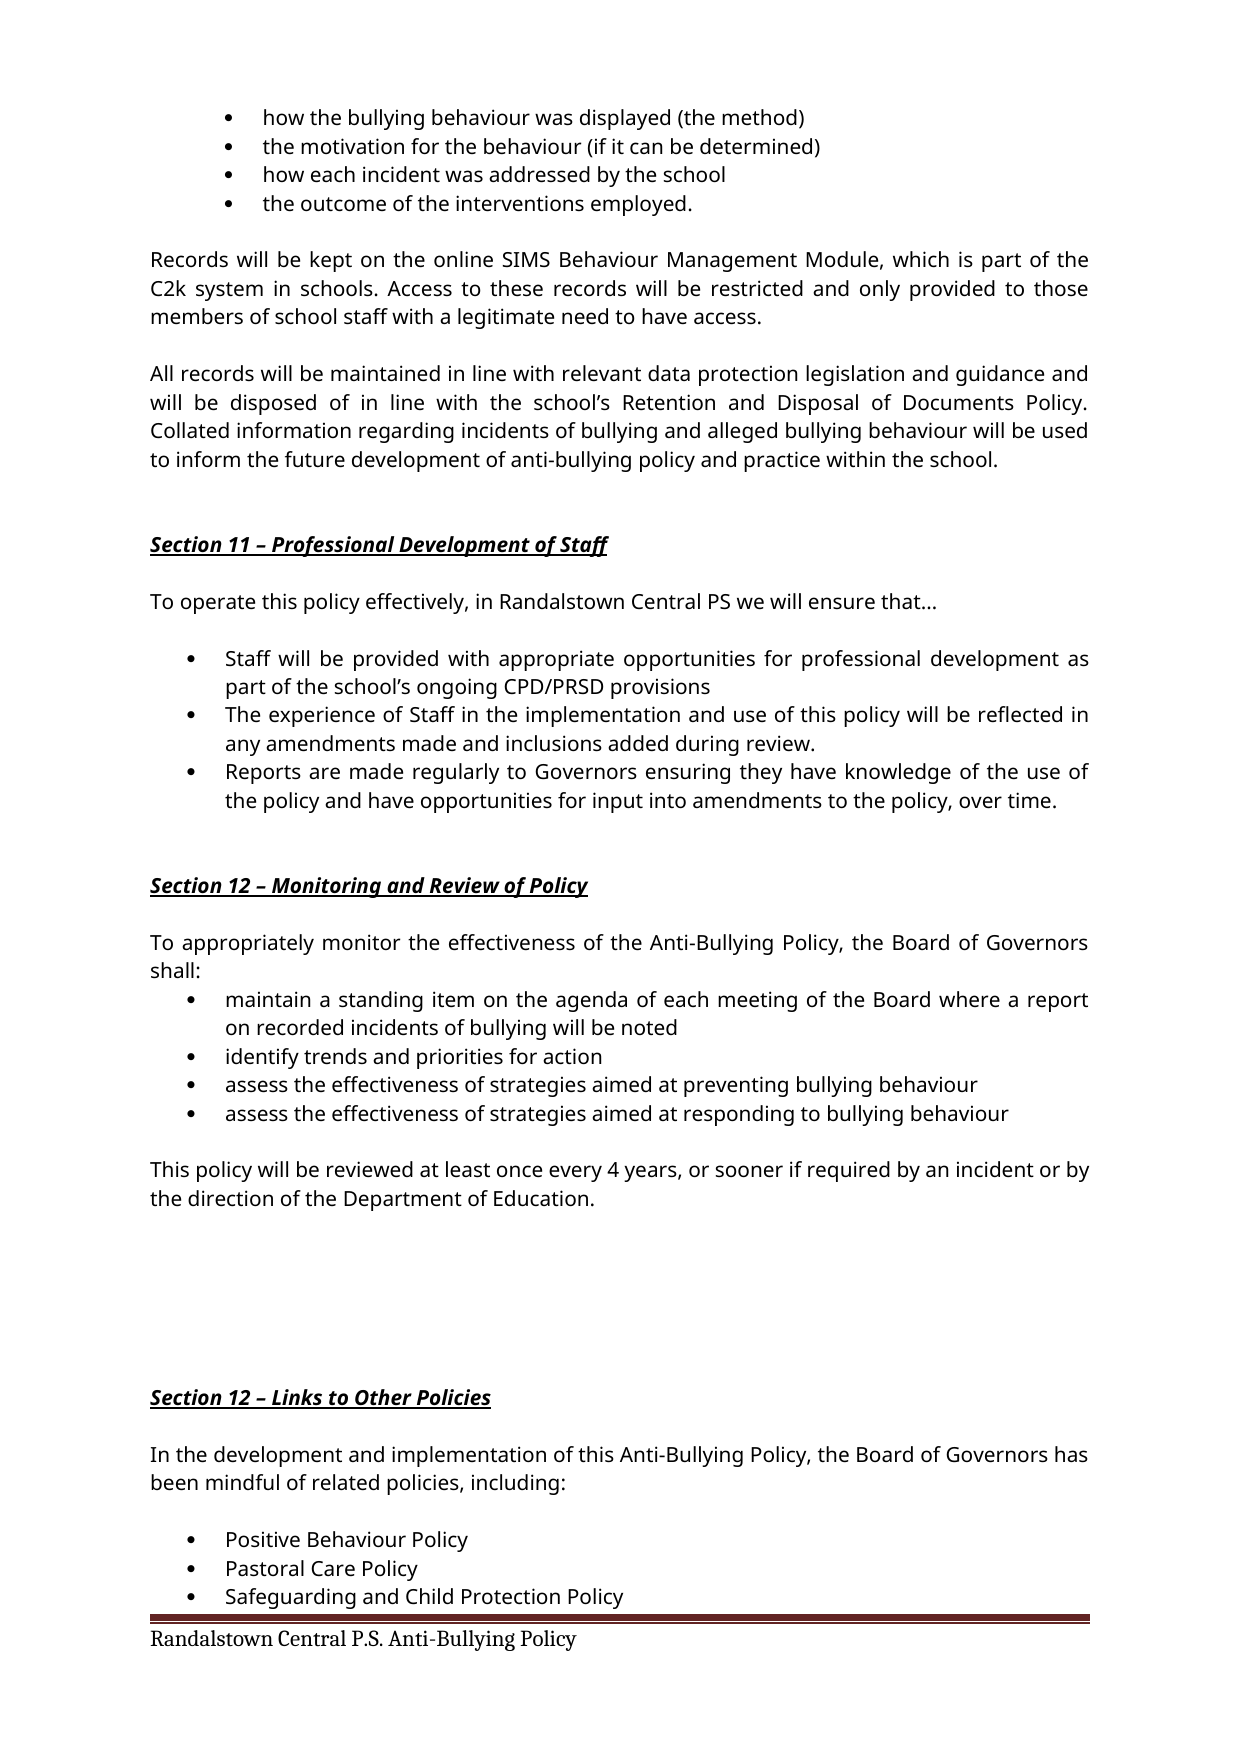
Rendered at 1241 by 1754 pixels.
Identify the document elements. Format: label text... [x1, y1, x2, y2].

text Section 11 – Professional Development of Staff [150, 530, 1090, 558]
text In the development and implementation of this Anti-Bullying Policy, the Board of Governors has been mindful of related policies, including: [150, 1440, 1090, 1497]
text All records will be maintained in line with relevant data protection legislation and guidance and will be disposed of in line with the school’s Retention and Disposal of Documents Policy. Collated information regarding incidents of bullying and alleged bullying behaviour will be used to inform the future development of anti-bullying policy and practice within the school. [150, 359, 1090, 473]
text To appropriately monitor the effectiveness of the Anti-Bullying Policy, the Board of Governors shall: [150, 928, 1090, 985]
text Section 12 – Links to Other Policies [150, 1383, 1090, 1412]
list maintain a standing item on the agenda of each meeting of the Board where a report on recorded incidents of bullying will be noted [187, 985, 1090, 1042]
text Section 12 – Monitoring and Review of Policy [150, 871, 1090, 900]
text To operate this policy effectively, in Randalstown Central PS we will ensure that… [150, 587, 1090, 615]
text This policy will be reviewed at least once every 4 years, or sooner if required by an incident or by the direction of the Department of Education. [150, 1156, 1090, 1212]
list assess the effectiveness of strategies aimed at preventing bullying behaviour [187, 1070, 1090, 1099]
text Records will be kept on the online SIMS Behaviour Management Module, which is part of the C2k system in schools. Access to these records will be restricted and only provided to those members of school staff with a legitimate need to have access. [150, 246, 1090, 331]
list Staff will be provided with appropriate opportunities for professional development as part of the school’s ongoing CPD/PRSD provisions [187, 644, 1090, 701]
list The experience of Staff in the implementation and use of this policy will be reflected in any amendments made and inclusions added during review. [187, 701, 1090, 757]
list Positive Behaviour Policy [187, 1525, 1090, 1554]
list Safeguarding and Child Protection Policy [187, 1582, 1090, 1611]
list assess the effectiveness of strategies aimed at responding to bullying behaviour [187, 1099, 1090, 1127]
list identify trends and priorities for action [187, 1042, 1090, 1070]
list the motivation for the behaviour (if it can be determined) [225, 132, 1090, 160]
list how each incident was addressed by the school [225, 160, 1090, 189]
list how the bullying behaviour was displayed (the method) [225, 103, 1090, 132]
list Reports are made regularly to Governors ensuring they have knowledge of the use of the policy and have opportunities for input into amendments to the policy, over time. [187, 757, 1090, 814]
list Pastoral Care Policy [187, 1554, 1090, 1582]
list the outcome of the interventions employed. [225, 189, 1090, 217]
